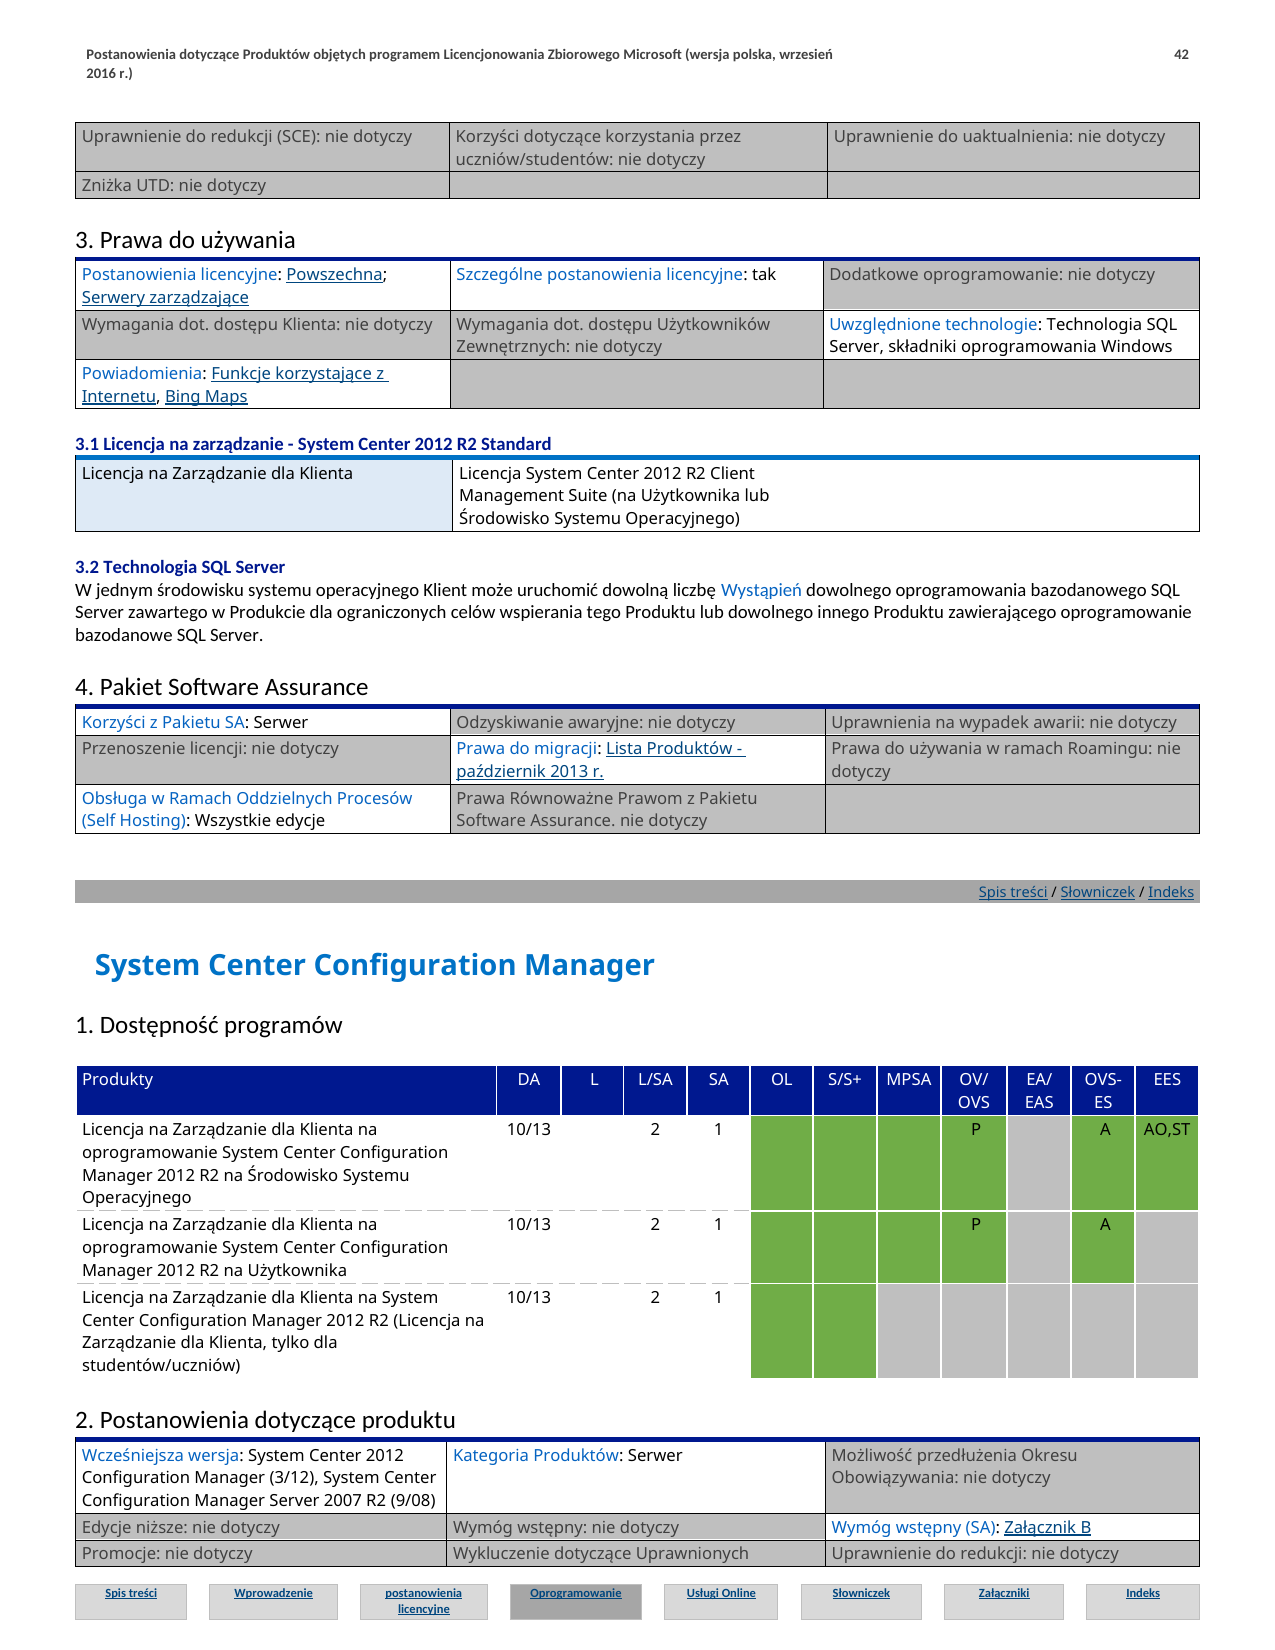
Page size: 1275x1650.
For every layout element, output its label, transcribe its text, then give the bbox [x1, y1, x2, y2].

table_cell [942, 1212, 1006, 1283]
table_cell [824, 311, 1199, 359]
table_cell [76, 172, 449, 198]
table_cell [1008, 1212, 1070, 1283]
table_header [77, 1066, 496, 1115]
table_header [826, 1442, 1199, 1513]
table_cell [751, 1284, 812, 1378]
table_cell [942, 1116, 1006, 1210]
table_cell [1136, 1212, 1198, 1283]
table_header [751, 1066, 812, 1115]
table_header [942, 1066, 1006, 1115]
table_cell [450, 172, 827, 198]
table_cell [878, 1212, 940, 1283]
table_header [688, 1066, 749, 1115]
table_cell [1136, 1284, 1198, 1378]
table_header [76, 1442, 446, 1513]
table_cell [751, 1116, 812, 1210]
list 3. Prawa do używania [75, 224, 1200, 254]
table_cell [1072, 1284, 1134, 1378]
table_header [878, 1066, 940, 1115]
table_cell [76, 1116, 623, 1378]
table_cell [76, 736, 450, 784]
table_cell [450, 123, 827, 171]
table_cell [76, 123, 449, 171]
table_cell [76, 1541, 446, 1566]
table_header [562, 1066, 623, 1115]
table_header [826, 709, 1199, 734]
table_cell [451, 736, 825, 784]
list 4. Pakiet Software Assurance [75, 672, 1200, 702]
list 2. Postanowienia dotyczące produktu [75, 1404, 1200, 1435]
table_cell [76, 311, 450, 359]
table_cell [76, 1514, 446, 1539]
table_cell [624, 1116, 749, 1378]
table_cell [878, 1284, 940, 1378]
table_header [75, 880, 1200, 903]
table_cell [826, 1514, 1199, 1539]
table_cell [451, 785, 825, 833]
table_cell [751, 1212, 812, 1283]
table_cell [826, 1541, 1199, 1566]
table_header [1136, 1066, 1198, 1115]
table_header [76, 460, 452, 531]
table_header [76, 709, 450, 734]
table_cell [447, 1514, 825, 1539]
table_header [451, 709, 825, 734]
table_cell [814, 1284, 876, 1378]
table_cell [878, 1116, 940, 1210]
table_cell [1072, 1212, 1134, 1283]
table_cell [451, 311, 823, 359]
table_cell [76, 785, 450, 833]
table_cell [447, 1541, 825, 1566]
subtitle System Center Configuration Manager [75, 944, 1200, 984]
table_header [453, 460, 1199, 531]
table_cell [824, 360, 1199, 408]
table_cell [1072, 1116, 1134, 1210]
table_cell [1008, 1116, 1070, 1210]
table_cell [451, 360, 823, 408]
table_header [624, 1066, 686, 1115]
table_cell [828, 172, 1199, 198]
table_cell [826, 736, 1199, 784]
subtitle 3.2 Technologia SQL Server [75, 555, 1200, 578]
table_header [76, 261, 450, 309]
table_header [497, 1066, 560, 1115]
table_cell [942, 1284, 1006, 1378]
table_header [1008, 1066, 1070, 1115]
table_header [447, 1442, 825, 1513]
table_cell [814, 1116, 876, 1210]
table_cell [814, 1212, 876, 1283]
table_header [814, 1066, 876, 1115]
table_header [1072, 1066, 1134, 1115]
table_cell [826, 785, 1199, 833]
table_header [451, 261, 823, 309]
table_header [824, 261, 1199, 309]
list W jednym środowisku systemu operacyjnego Klient może uruchomić dowolną liczbę Wystąpień dowolnego oprogramowania bazodanowego SQL Server zawartego w Produkcie dla ograniczonych celów wspierania tego Produktu lub dowolnego innego Produktu zawierającego oprogramowanie bazodanowe SQL Server. [75, 578, 1200, 647]
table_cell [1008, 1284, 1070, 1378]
list 1. Dostępność programów [75, 1009, 1200, 1040]
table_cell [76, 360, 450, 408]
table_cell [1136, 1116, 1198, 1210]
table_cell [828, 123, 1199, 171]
subtitle 3.1 Licencja na zarządzanie - System Center 2012 R2 Standard [75, 432, 1200, 455]
